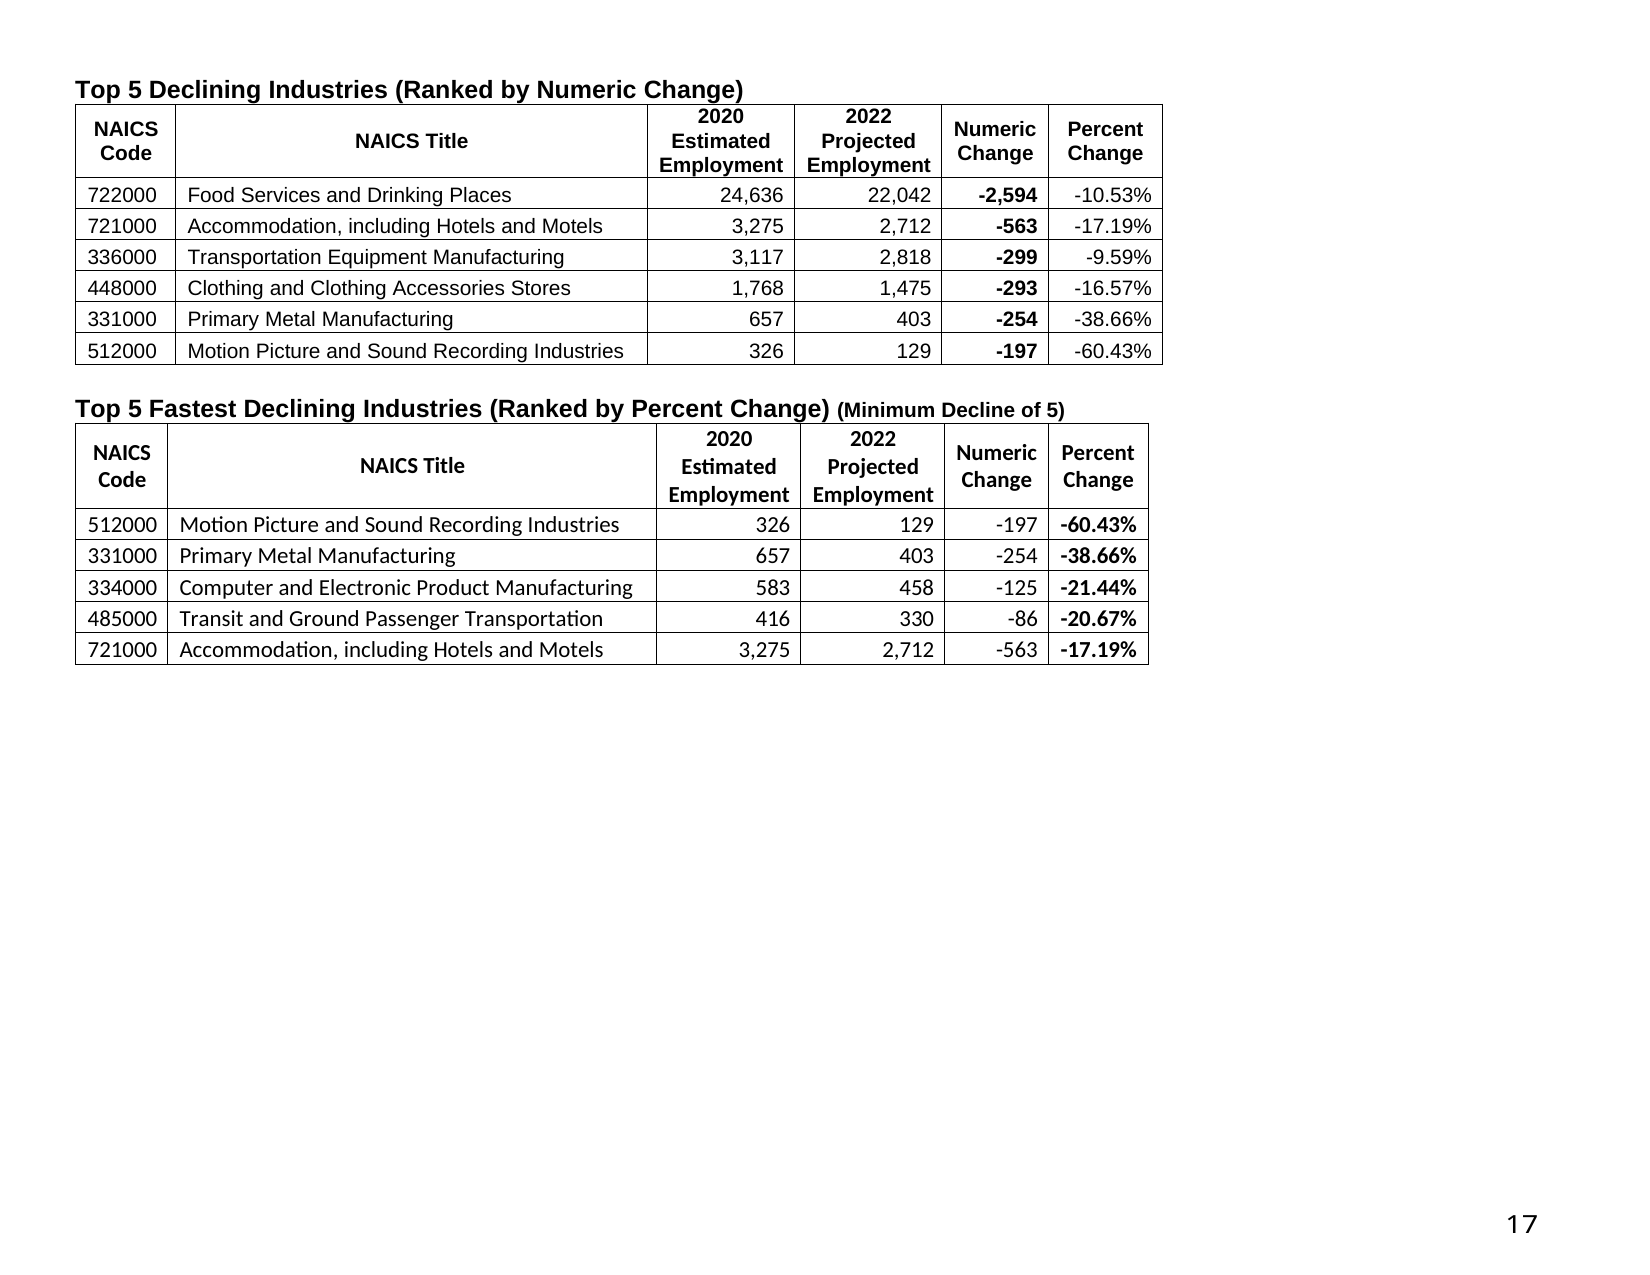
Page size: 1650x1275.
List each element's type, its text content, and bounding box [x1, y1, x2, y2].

table_header Percent Change [1049, 424, 1148, 508]
table_cell Primary Metal Manufacturing [176, 302, 647, 332]
table_cell -563 [945, 633, 1048, 664]
table_cell 22,042 [795, 178, 941, 208]
table_cell Motion Picture and Sound Recording Industries [176, 333, 647, 364]
table_cell 512000 [76, 333, 175, 364]
table_cell 485000 [76, 602, 167, 632]
table_cell 657 [657, 540, 800, 570]
table_cell 2,712 [795, 209, 941, 239]
table_cell 458 [801, 571, 944, 601]
table_cell -563 [942, 209, 1048, 239]
table_cell 334000 [76, 571, 167, 601]
table_cell -86 [945, 602, 1048, 632]
table_header 2022 Projected Employment [801, 424, 944, 508]
table_cell Accommodation, including Hotels and Motels [168, 633, 656, 664]
table_header NAICS Code [76, 105, 175, 177]
table_cell -125 [945, 571, 1048, 601]
table_header Numeric Change [942, 105, 1048, 177]
table_cell Clothing and Clothing Accessories Stores [176, 271, 647, 301]
table_header 2020 Estimated Employment [648, 105, 794, 177]
table_cell 1,768 [648, 271, 794, 301]
table_cell -20.67% [1049, 602, 1148, 632]
table_cell 583 [657, 571, 800, 601]
table_cell -38.66% [1049, 302, 1162, 332]
table_cell 721000 [76, 209, 175, 239]
table_cell -9.59% [1049, 240, 1162, 270]
table_header Numeric Change [945, 424, 1048, 508]
table_cell -293 [942, 271, 1048, 301]
table_header NAICS Title [176, 105, 647, 177]
table_cell -254 [945, 540, 1048, 570]
table_cell Transit and Ground Passenger Transportation [168, 602, 656, 632]
text Top 5 Fastest Declining Industries (Ranked by Percent Change) (Minimum Decline of 5) [75, 394, 1625, 423]
table_cell 336000 [76, 240, 175, 270]
table_cell 331000 [76, 540, 167, 570]
table_cell Primary Metal Manufacturing [168, 540, 656, 570]
table_cell -60.43% [1049, 333, 1162, 364]
table_cell -38.66% [1049, 540, 1148, 570]
table_cell -2,594 [942, 178, 1048, 208]
table_cell 721000 [76, 633, 167, 664]
table_cell 326 [648, 333, 794, 364]
table_cell 331000 [76, 302, 175, 332]
table_cell 129 [795, 333, 941, 364]
table_cell -299 [942, 240, 1048, 270]
table_cell 3,275 [657, 633, 800, 664]
table_cell Accommodation, including Hotels and Motels [176, 209, 647, 239]
table_cell 3,275 [648, 209, 794, 239]
table_cell 129 [801, 509, 944, 539]
table_cell 512000 [76, 509, 167, 539]
text Top 5 Declining Industries (Ranked by Numeric Change) [75, 75, 1625, 104]
table_cell 1,475 [795, 271, 941, 301]
table_cell 2,712 [801, 633, 944, 664]
table_cell Transportation Equipment Manufacturing [176, 240, 647, 270]
table_cell 416 [657, 602, 800, 632]
table_cell 722000 [76, 178, 175, 208]
table_cell 2,818 [795, 240, 941, 270]
table_header 2022 Projected Employment [795, 105, 941, 177]
text 17 [35, 1207, 1538, 1241]
table_cell 330 [801, 602, 944, 632]
table_cell -60.43% [1049, 509, 1148, 539]
table_cell 657 [648, 302, 794, 332]
table_cell 403 [795, 302, 941, 332]
table_cell -21.44% [1049, 571, 1148, 601]
table_header NAICS Code [76, 424, 167, 508]
table_cell -17.19% [1049, 209, 1162, 239]
table_cell Computer and Electronic Product Manufacturing [168, 571, 656, 601]
table_cell -197 [945, 509, 1048, 539]
table_header Percent Change [1049, 105, 1162, 177]
table_header 2020 Estimated Employment [657, 424, 800, 508]
table_cell -254 [942, 302, 1048, 332]
table_cell 3,117 [648, 240, 794, 270]
table_cell 326 [657, 509, 800, 539]
table_cell -16.57% [1049, 271, 1162, 301]
table_cell 448000 [76, 271, 175, 301]
table_cell -197 [942, 333, 1048, 364]
table_cell Motion Picture and Sound Recording Industries [168, 509, 656, 539]
table_cell Food Services and Drinking Places [176, 178, 647, 208]
table_cell 403 [801, 540, 944, 570]
table_cell -10.53% [1049, 178, 1162, 208]
table_cell 24,636 [648, 178, 794, 208]
table_header NAICS Title [168, 424, 656, 508]
table_cell -17.19% [1049, 633, 1148, 664]
